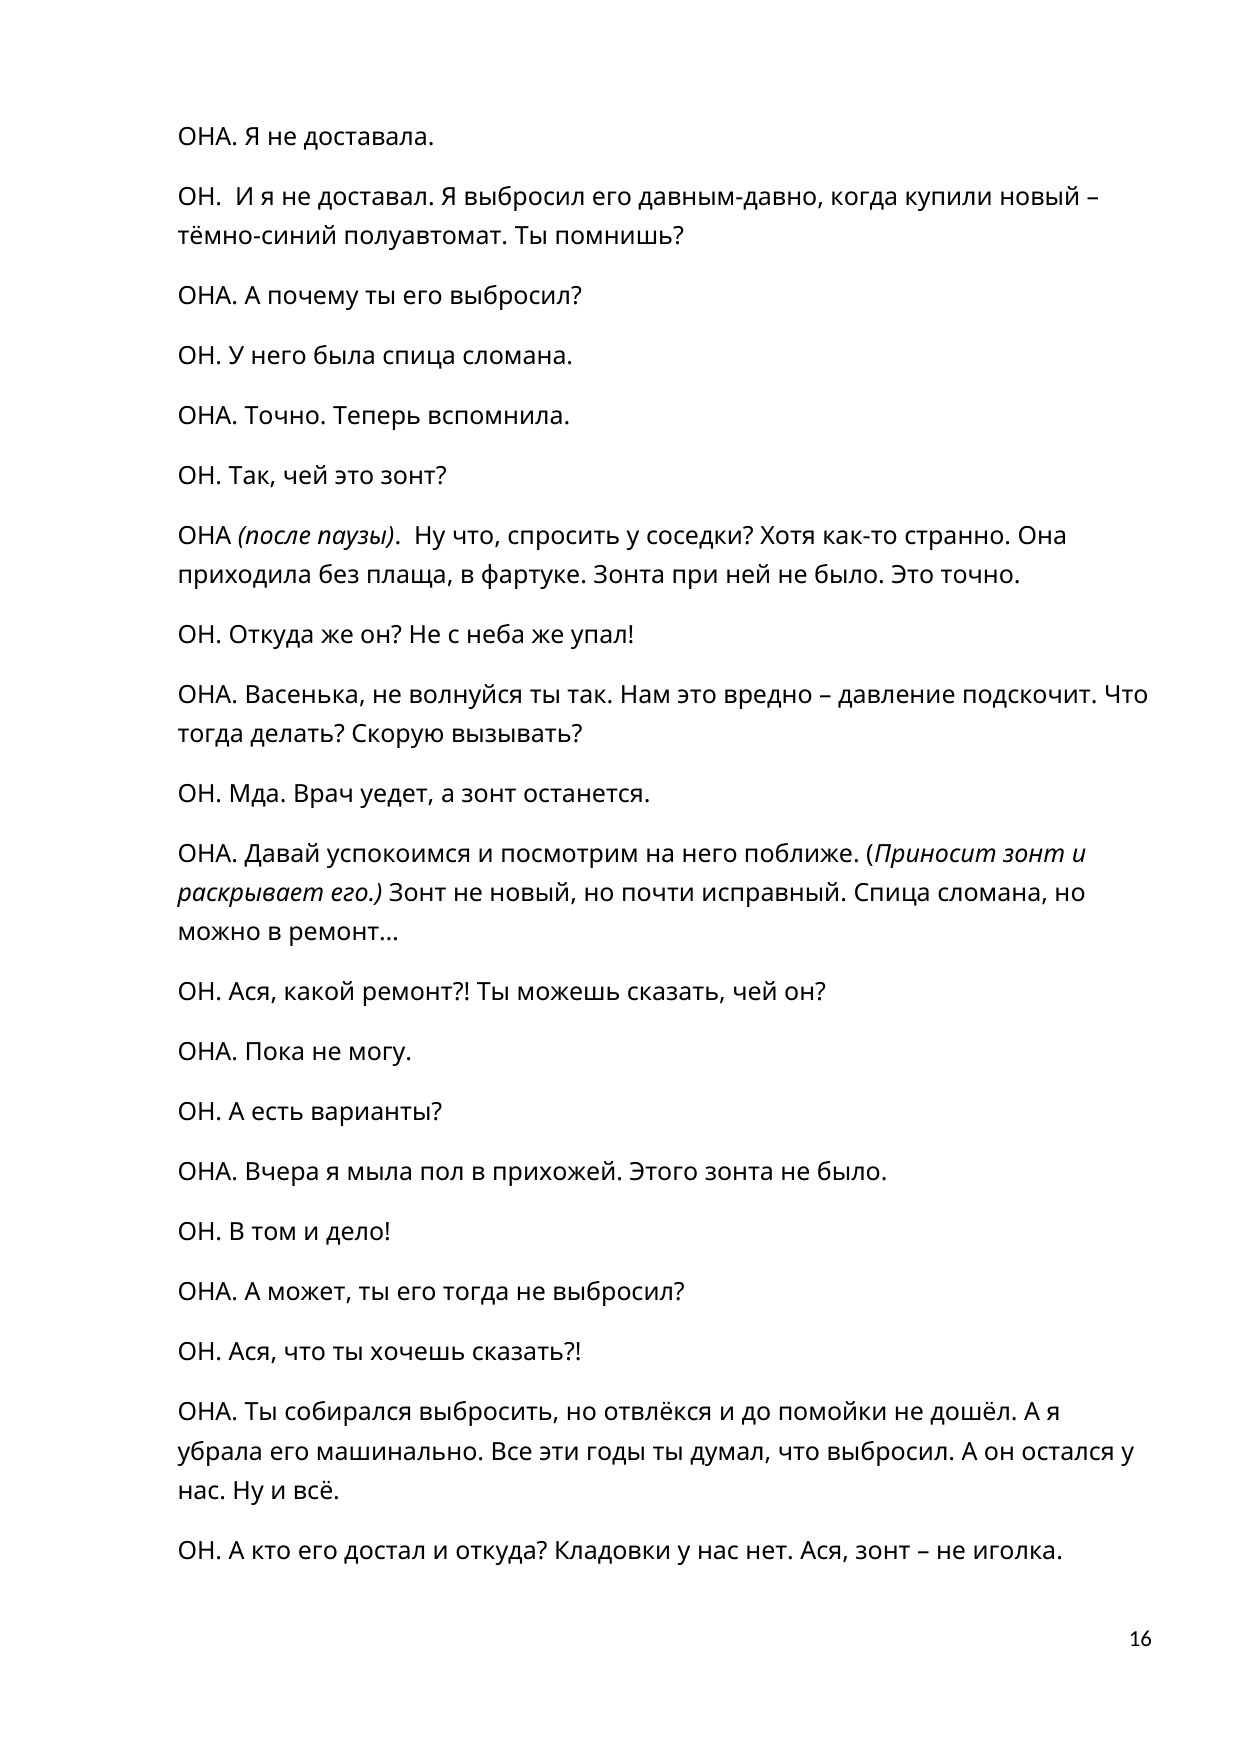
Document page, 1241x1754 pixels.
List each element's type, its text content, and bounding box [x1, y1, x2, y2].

text ОН. В том и дело! [177, 1214, 1152, 1248]
text ОНА. А почему ты его выбросил? [177, 277, 1152, 311]
text ОН. И я не доставал. Я выбросил его давным-давно, когда купили новый – тёмно-синий полуавтомат. Ты помнишь? [177, 178, 1152, 251]
text ОНА. Васенька, не волнуйся ты так. Нам это вредно – давление подскочит. Что тогда делать? Скорую вызывать? [177, 676, 1152, 750]
text ОН. А кто его достал и откуда? Кладовки у нас нет. Ася, зонт – не иголка. [177, 1532, 1152, 1566]
text ОН. Откуда же он? Не с неба же упал! [177, 616, 1152, 651]
text ОН. Ася, какой ремонт?! Ты можешь сказать, чей он? [177, 974, 1152, 1008]
text ОНА. А может, ты его тогда не выбросил? [177, 1274, 1152, 1308]
text ОН. Мда. Врач уедет, а зонт останется. [177, 776, 1152, 810]
text ОН. У него была спица сломана. [177, 337, 1152, 371]
text ОН. Ася, что ты хочешь сказать?! [177, 1334, 1152, 1368]
text ОНА. Я не доставала. [177, 118, 1152, 152]
text ОНА. Ты собирался выбросить, но отвлёкся и до помойки не дошёл. А я убрала его машинально. Все эти годы ты думал, что выбросил. А он остался у нас. Ну и всё. [177, 1394, 1152, 1506]
text ОНА. Точно. Теперь вспомнила. [177, 397, 1152, 431]
text ОН. А есть варианты? [177, 1094, 1152, 1128]
text ОНА. Вчера я мыла пол в прихожей. Этого зонта не было. [177, 1154, 1152, 1188]
text ОНА. Пока не могу. [177, 1034, 1152, 1068]
text ОНА (после паузы). Ну что, спросить у соседки? Хотя как-то странно. Она приходила без плаща, в фартуке. Зонта при ней не было. Это точно. [177, 517, 1152, 591]
text ОН. Так, чей это зонт? [177, 457, 1152, 491]
text ОНА. Давай успокоимся и посмотрим на него поближе. (Приносит зонт и раскрывает его.) Зонт не новый, но почти исправный. Спица сломана, но можно в ремонт… [177, 836, 1152, 948]
